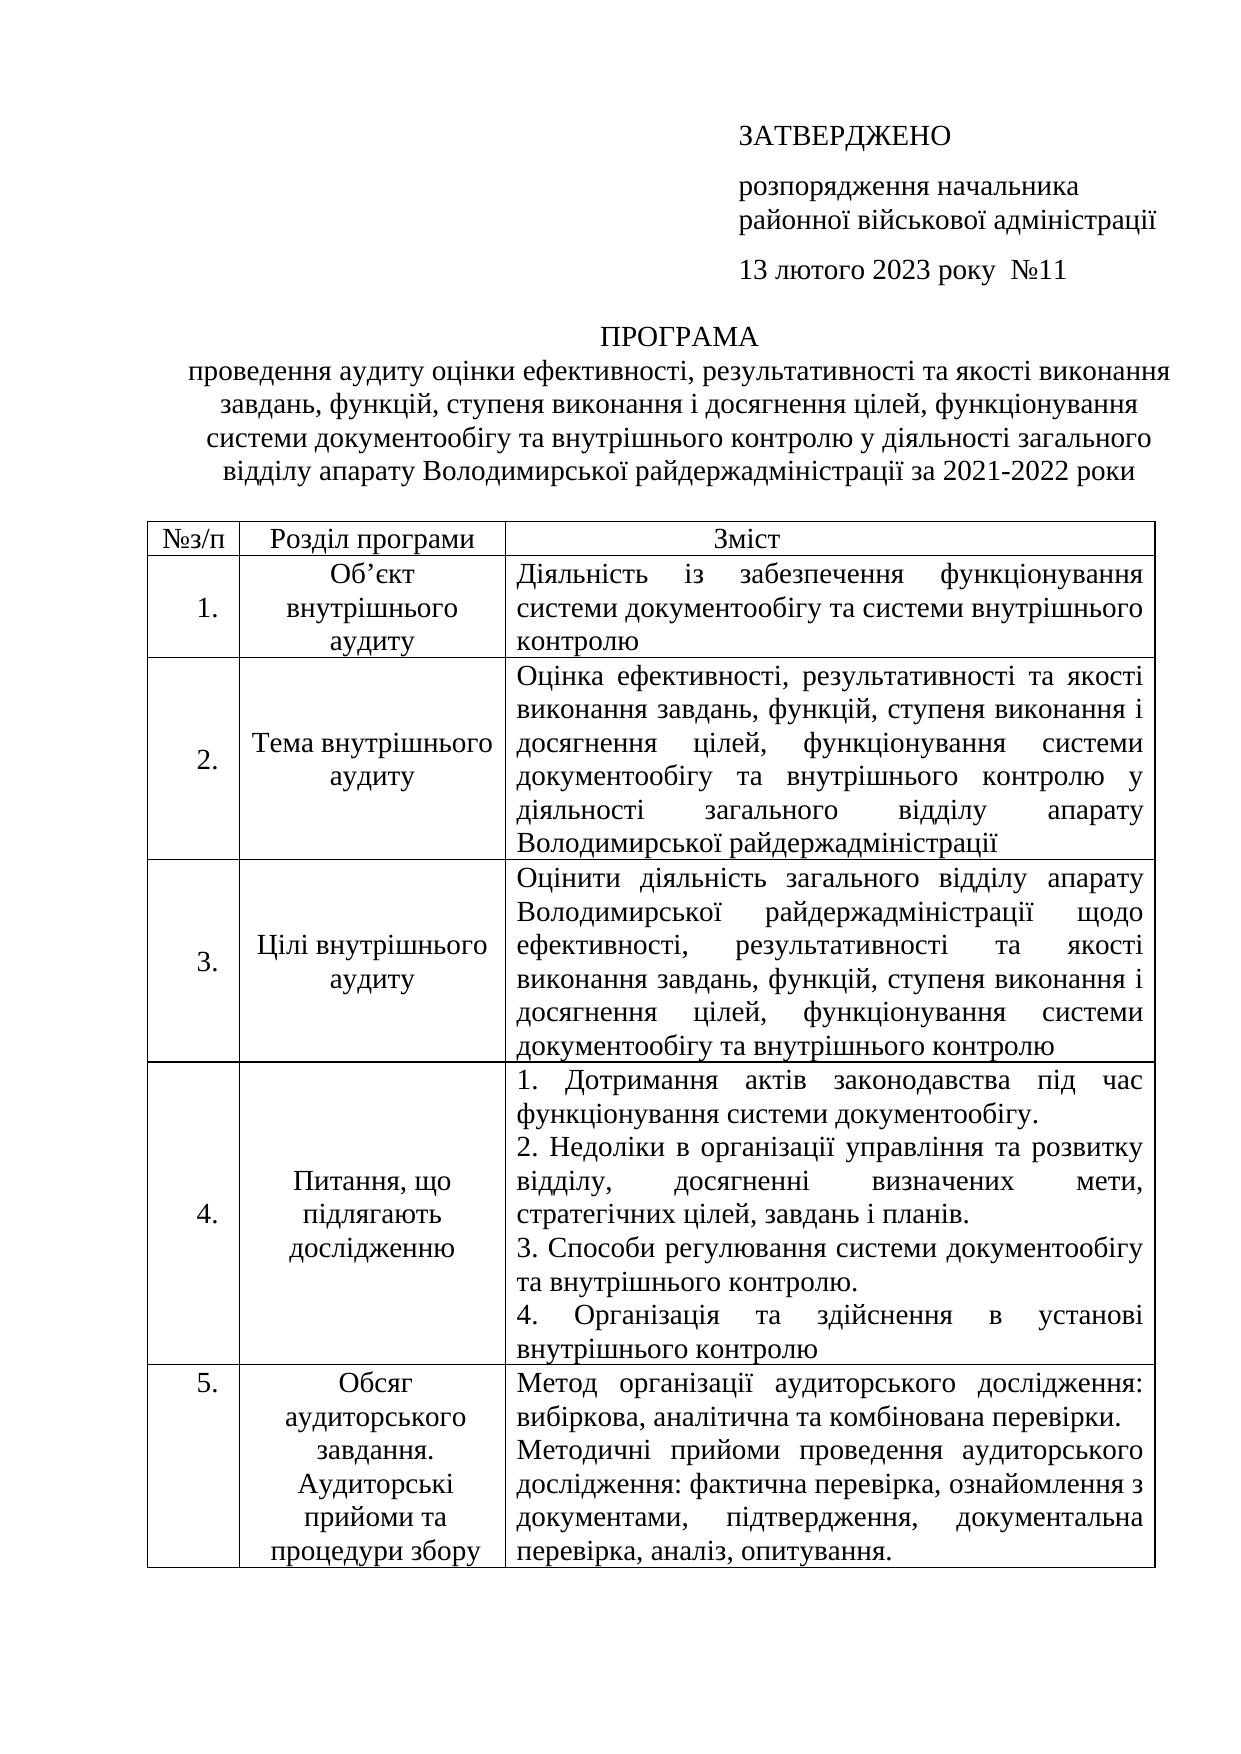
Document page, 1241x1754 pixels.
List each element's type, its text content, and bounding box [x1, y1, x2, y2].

table_cell [148, 1063, 239, 1364]
text розпорядження начальника [177, 168, 1181, 202]
table_header Зміст [506, 522, 1154, 555]
text проведення аудиту оцінки ефективності, результативності та якості виконання завдань, функцій, ступеня виконання і досягнення цілей, функціонування системи документообігу та внутрішнього контролю у діяльності загального відділу апарату Володимирської райдержадміністрації за 2021-2022 роки [177, 353, 1181, 487]
table_header Розділ програми [240, 522, 505, 555]
table_cell Оцінка ефективності, результативності та якості виконання завдань, функцій, ступеня виконання і досягнення цілей, функціонування системи документообігу та внутрішнього контролю у діяльності загального відділу апарату Володимирської райдержадміністрації [506, 658, 1154, 859]
table_cell Оцінити діяльність загального відділу апарату Володимирської райдержадміністрації щодо ефективності, результативності та якості виконання завдань, функцій, ступеня виконання і досягнення цілей, функціонування системи документообігу та внутрішнього контролю [506, 860, 1154, 1061]
table_cell Питання, що підлягають дослідженню [240, 1063, 505, 1364]
text ПРОГРАМА [178, 319, 1181, 353]
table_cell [240, 1365, 505, 1567]
table_cell Тема внутрішнього аудиту [240, 658, 505, 859]
table_header №з/п [148, 522, 239, 555]
table_cell [148, 658, 239, 859]
text 13 лютого 2023 року №11 [177, 252, 1181, 286]
table_cell [148, 860, 239, 1061]
table_cell [148, 1365, 239, 1567]
table_cell [148, 556, 239, 657]
text районної військової адміністрації [177, 202, 1181, 236]
table_cell 1. Дотримання актів законодавства під час функціонування системи документообігу. 2. Недоліки в організації управління та розвитку відділу, досягненні визначених мети, стратегічних цілей, завдань і планів. 3. Способи регулювання системи документообігу та внутрішнього контролю. 4. Організація та здійснення в установі внутрішнього контролю [506, 1063, 1154, 1364]
table_cell Цілі внутрішнього аудиту [240, 860, 505, 1061]
table_cell Об’єкт внутрішнього аудиту [240, 556, 505, 657]
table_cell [506, 1365, 1154, 1567]
text ЗАТВЕРДЖЕНО [177, 118, 1181, 152]
table_cell Діяльність із забезпечення функціонування системи документообігу та системи внутрішнього контролю [506, 556, 1154, 657]
